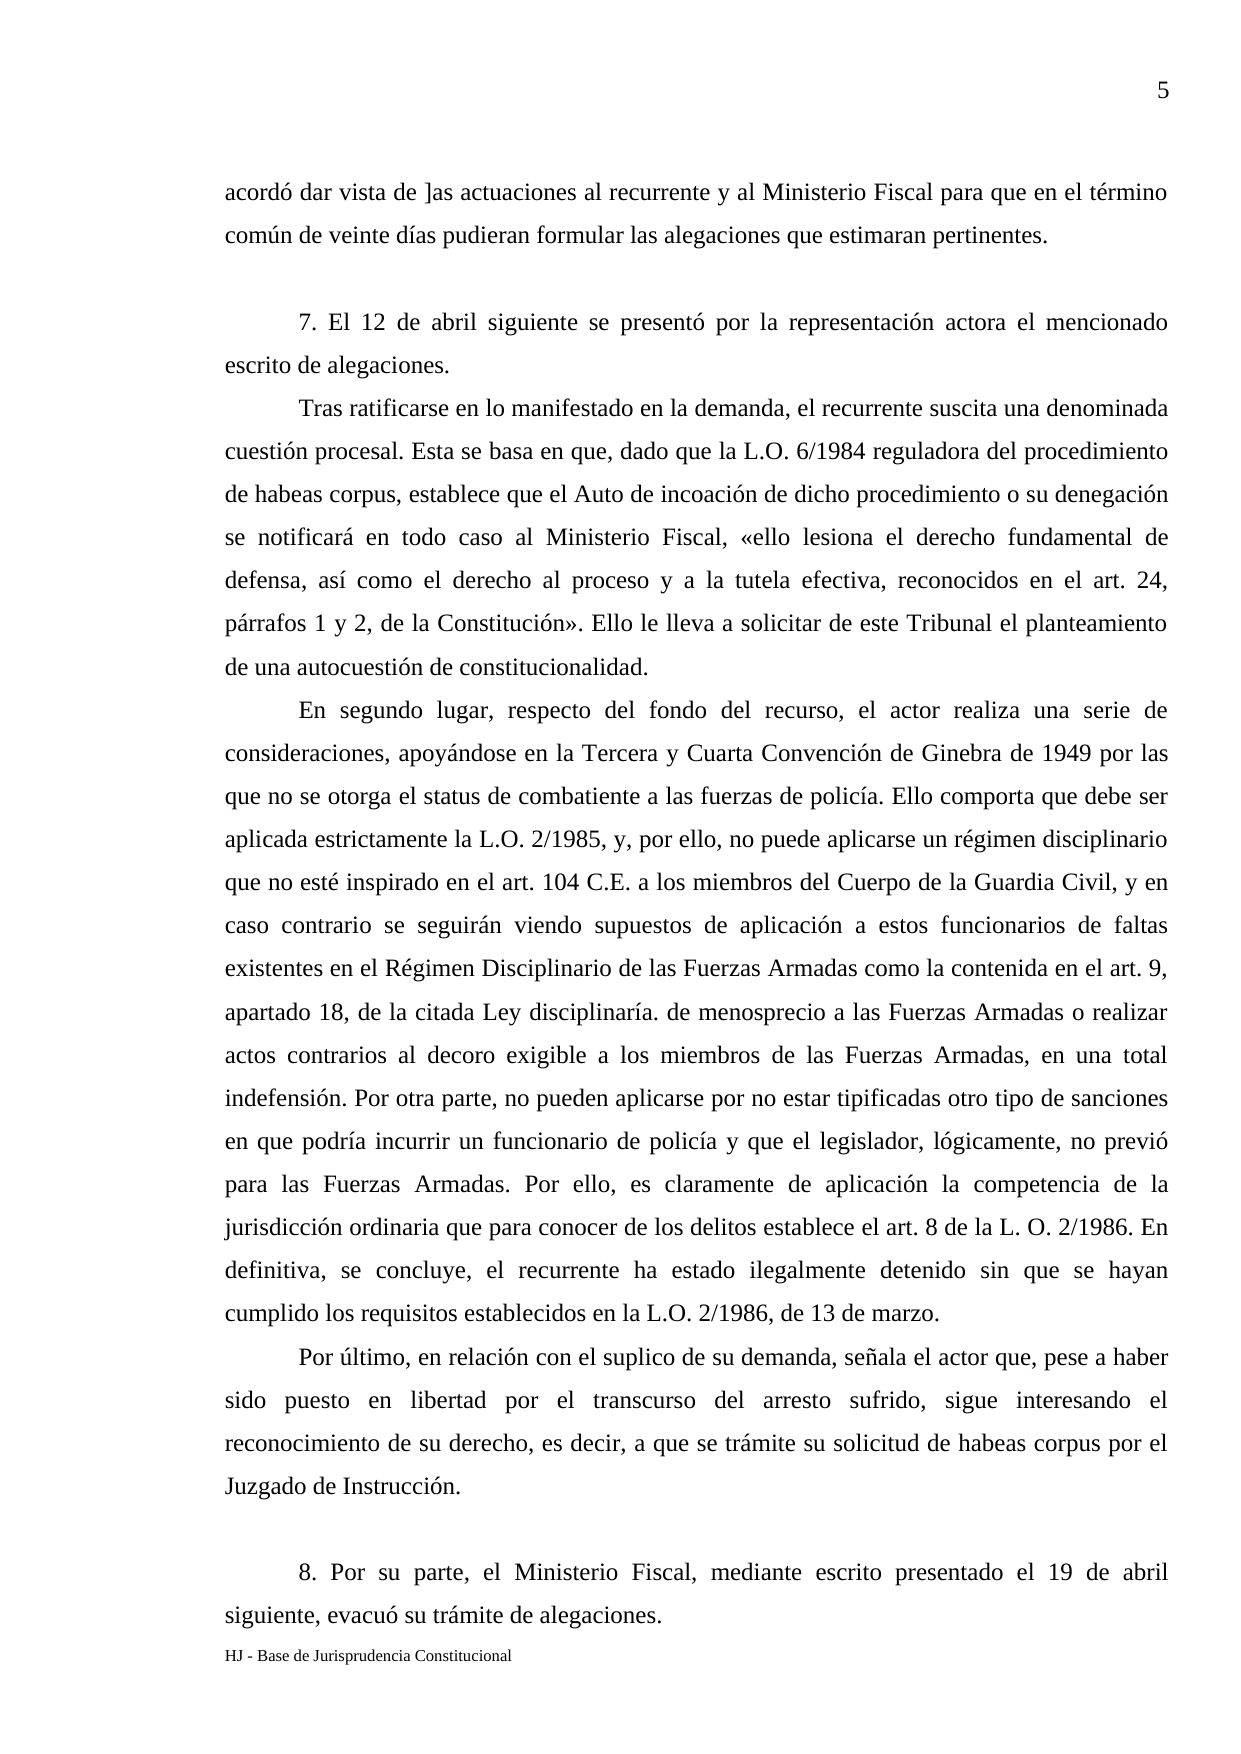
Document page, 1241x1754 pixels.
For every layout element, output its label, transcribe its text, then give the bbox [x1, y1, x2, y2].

text 8. Por su parte, el Ministerio Fiscal, mediante escrito presentado el 19 de abril siguiente, evacuó su trámite de alegaciones. [224, 1557, 1169, 1629]
text Por último, en relación con el suplico de su demanda, señala el actor que, pese a haber sido puesto en libertad por el transcurso del arresto sufrido, sigue interesando el reconocimiento de su derecho, es decir, a que se trámite su solicitud de habeas corpus por el Juzgado de Instrucción. [224, 1342, 1169, 1500]
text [224, 177, 1169, 249]
text En segundo lugar, respecto del fondo del recurso, el actor realiza una serie de consideraciones, apoyándose en la Tercera y Cuarta Convención de Ginebra de 1949 por las que no se otorga el status de combatiente a las fuerzas de policía. Ello comporta que debe ser aplicada estrictamente la L.O. 2/1985, y, por ello, no puede aplicarse un régimen disciplinario que no esté inspirado en el art. 104 C.E. a los miembros del Cuerpo de la Guardia Civil, y en caso contrario se seguirán viendo supuestos de aplicación a estos funcionarios de faltas existentes en el Régimen Disciplinario de las Fuerzas Armadas como la contenida en el art. 9, apartado 18, de la citada Ley disciplinaría. de menosprecio a las Fuerzas Armadas o realizar actos contrarios al decoro exigible a los miembros de las Fuerzas Armadas, en una total indefensión. Por otra parte, no pueden aplicarse por no estar tipificadas otro tipo de sanciones en que podría incurrir un funcionario de policía y que el legislador, lógicamente, no previó para las Fuerzas Armadas. Por ello, es claramente de aplicación la competencia de la jurisdicción ordinaria que para conocer de los delitos establece el art. 8 de la L. O. 2/1986. En definitiva, se concluye, el recurrente ha estado ilegalmente detenido sin que se hayan cumplido los requisitos establecidos en la L.O. 2/1986, de 13 de marzo. [224, 695, 1169, 1327]
text Tras ratificarse en lo manifestado en la demanda, el recurrente suscita una denominada cuestión procesal. Esta se basa en que, dado que la L.O. 6/1984 reguladora del procedimiento de habeas corpus, establece que el Auto de incoación de dicho procedimiento o su denegación se notificará en todo caso al Ministerio Fiscal, «ello lesiona el derecho fundamental de defensa, así como el derecho al proceso y a la tutela efectiva, reconocidos en el art. 24, párrafos 1 y 2, de la Constitución». Ello le lleva a solicitar de este Tribunal el planteamiento de una autocuestión de constitucionalidad. [224, 393, 1169, 680]
text 7. El 12 de abril siguiente se presentó por la representación actora el mencionado escrito de alegaciones. [224, 307, 1169, 378]
